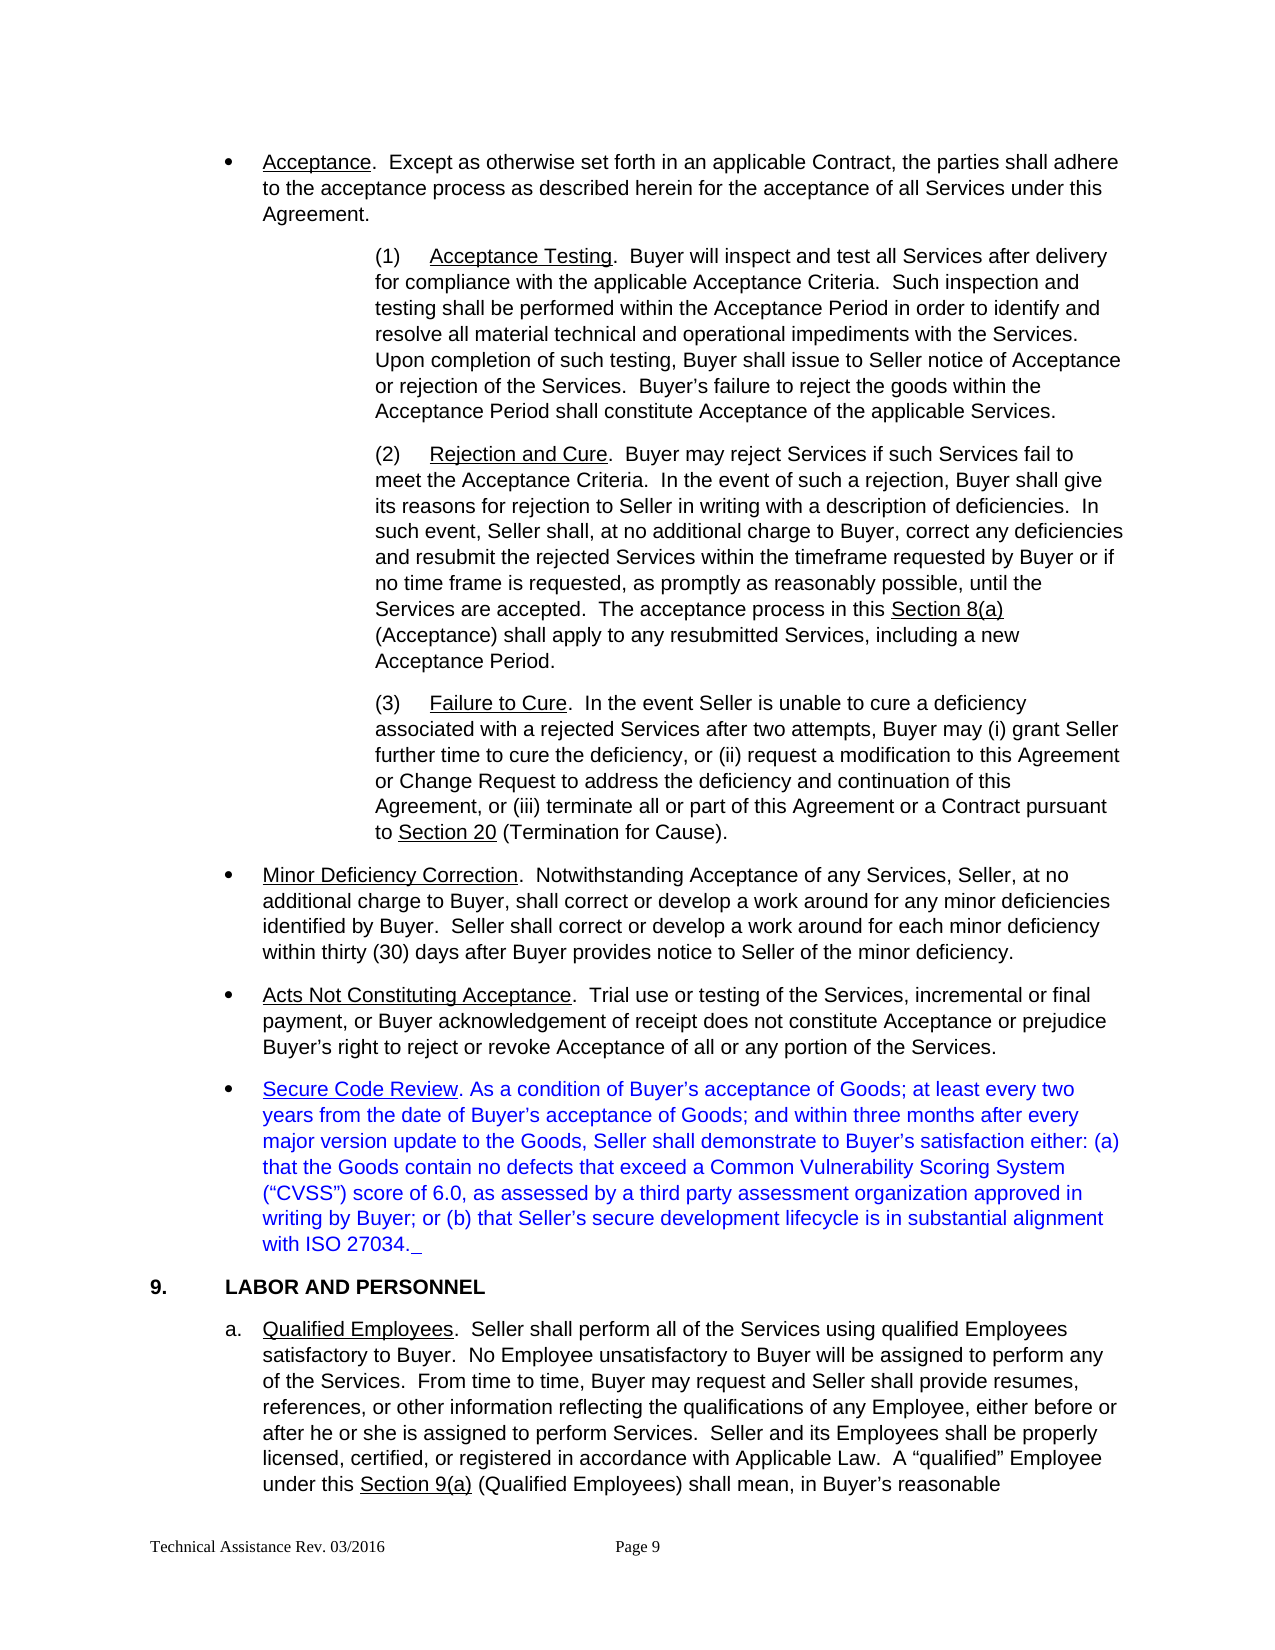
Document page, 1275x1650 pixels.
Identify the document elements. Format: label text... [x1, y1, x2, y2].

text (1) Acceptance Testing. Buyer will inspect and test all Services after delivery for compliance with the applicable Acceptance Criteria. Such inspection and testing shall be performed within the Acceptance Period in order to identify and resolve all material technical and operational impediments with the Services. Upon completion of such testing, Buyer shall issue to Seller notice of Acceptance or rejection of the Services. Buyer’s failure to reject the goods within the Acceptance Period shall constitute Acceptance of the applicable Services. [375, 244, 1125, 423]
text (2) Rejection and Cure. Buyer may reject Services if such Services fail to meet the Acceptance Criteria. In the event of such a rejection, Buyer shall give its reasons for rejection to Seller in writing with a description of deficiencies. In such event, Seller shall, at no additional charge to Buyer, correct any deficiencies and resubmit the rejected Services within the timeframe requested by Buyer or if no time frame is requested, as promptly as reasonably possible, until the Services are accepted. The acceptance process in this Section 8(a) (Acceptance) shall apply to any resubmitted Services, including a new Acceptance Period. [375, 442, 1125, 672]
text (3) Failure to Cure. In the event Seller is unable to cure a deficiency associated with a rejected Services after two attempts, Buyer may (i) grant Seller further time to cure the deficiency, or (ii) request a modification to this Agreement or Change Request to address the deficiency and continuation of this Agreement, or (iii) terminate all or part of this Agreement or a Contract pursuant to Section 20 (Termination for Cause). [375, 691, 1125, 844]
list Secure Code Review. As a condition of Buyer’s acceptance of Goods; at least every two years from the date of Buyer’s acceptance of Goods; and within three months after every major version update to the Goods, Seller shall demonstrate to Buyer’s satisfaction either: (a) that the Goods contain no defects that exceed a Common Vulnerability Scoring System (“CVSS”) score of 6.0, as assessed by a third party assessment organization approved in writing by Buyer; or (b) that Seller’s secure development lifecycle is in substantial alignment with ISO 27034. [225, 1077, 1125, 1256]
list Acceptance. Except as otherwise set forth in an applicable Contract, the parties shall adhere to the acceptance process as described herein for the acceptance of all Services under this Agreement. [225, 150, 1125, 226]
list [225, 1317, 1125, 1496]
list Minor Deficiency Correction. Notwithstanding Acceptance of any Services, Seller, at no additional charge to Buyer, shall correct or develop a work around for any minor deficiencies identified by Buyer. Seller shall correct or develop a work around for each minor deficiency within thirty (30) days after Buyer provides notice to Seller of the minor deficiency. [225, 863, 1125, 964]
text 9. LABOR AND PERSONNEL [150, 1274, 1125, 1298]
list Acts Not Constituting Acceptance. Trial use or testing of the Services, incremental or final payment, or Buyer acknowledgement of receipt does not constitute Acceptance or prejudice Buyer’s right to reject or revoke Acceptance of all or any portion of the Services. [225, 983, 1125, 1058]
